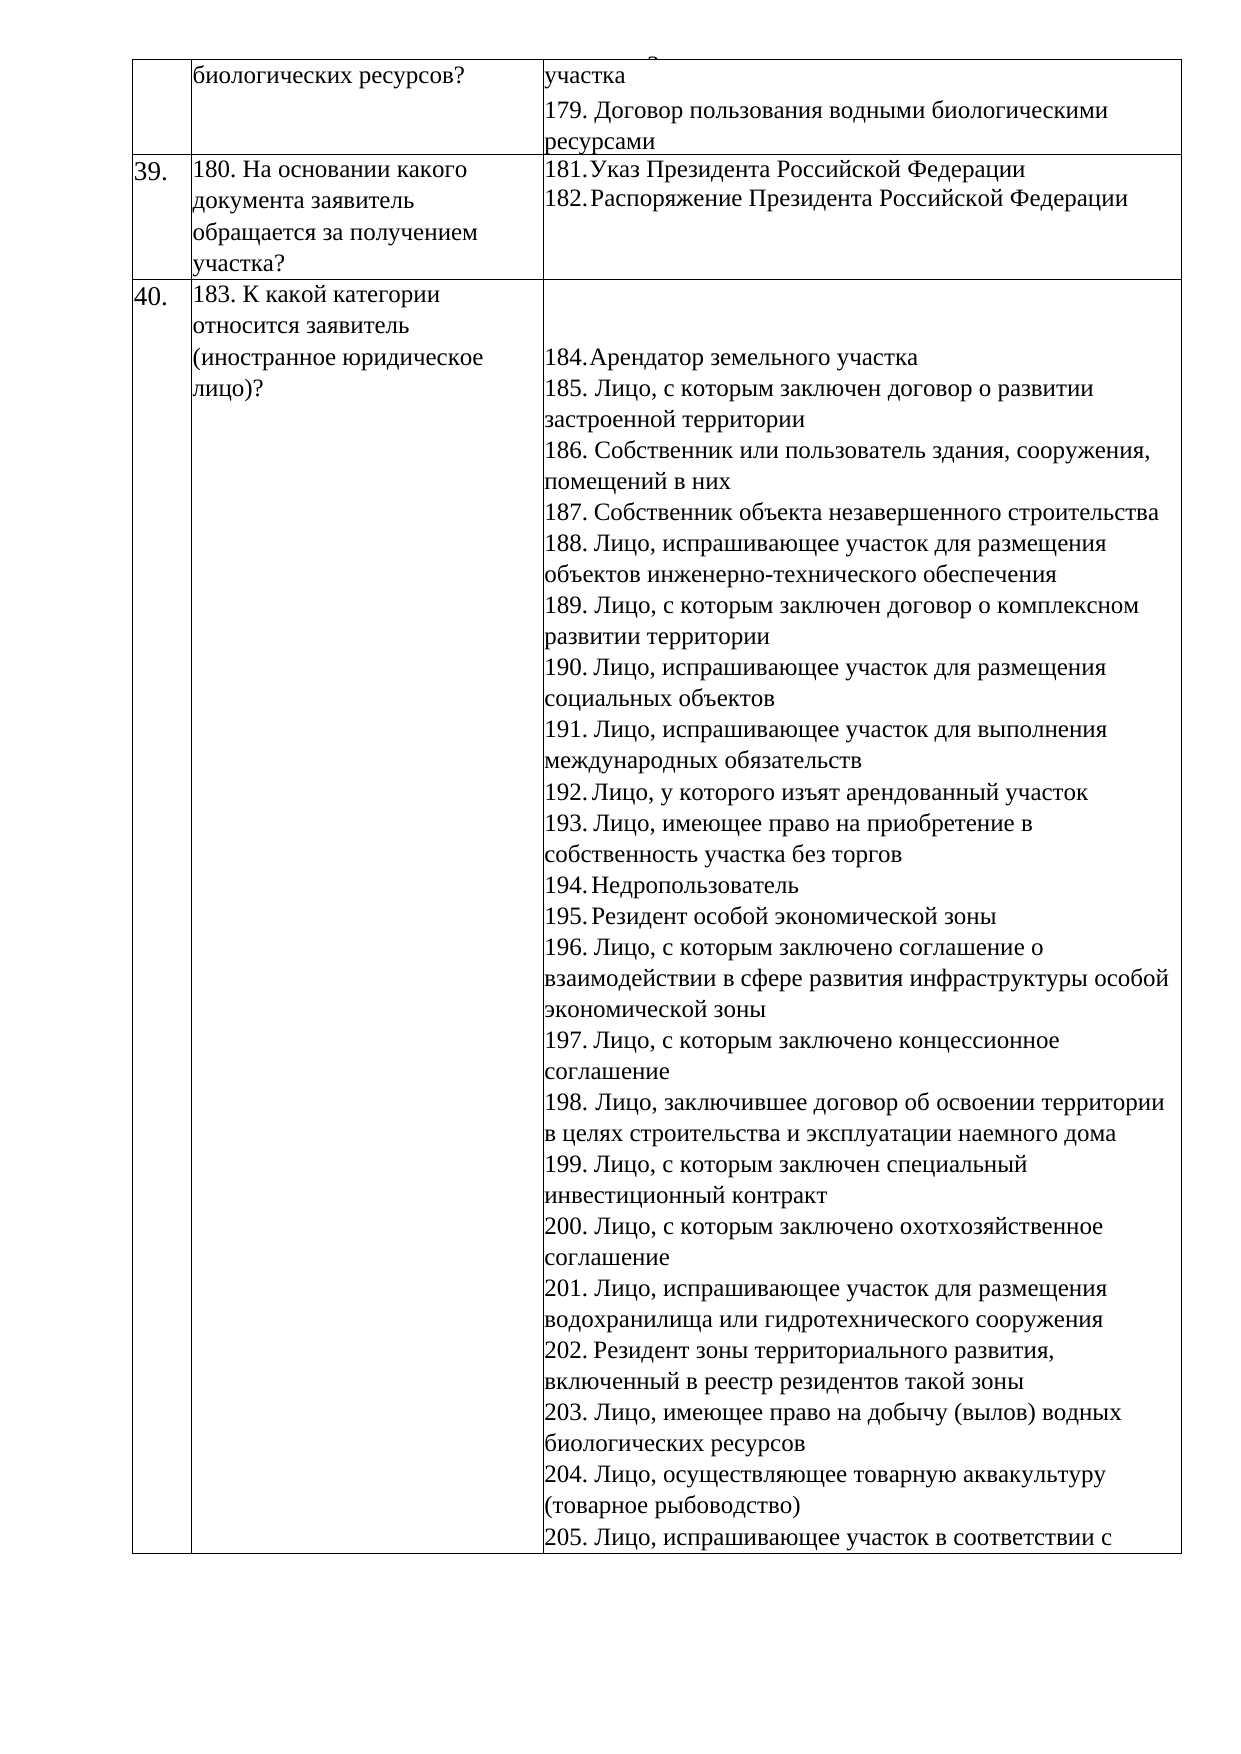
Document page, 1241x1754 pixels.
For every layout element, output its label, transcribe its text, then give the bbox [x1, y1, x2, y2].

table_cell 39. [133, 155, 191, 278]
table_header участка 179. Договор пользования водными биологическими ресурсами [544, 60, 1181, 153]
table_header биологических ресурсов? [192, 60, 543, 153]
table_header [133, 60, 191, 153]
table_cell Арендатор земельного участка Лицо, с которым заключен договор о развитии застроенной территории Собственник или пользователь здания, сооружения, помещений в них Собственник объекта незавершенного строительства Лицо, испрашивающее участок для размещения объектов инженерно-технического обеспечения Лицо, с которым заключен договор о комплексном развитии территории Лицо, испрашивающее участок для размещения социальных объектов Лицо, испрашивающее участок для выполнения международных обязательств Лицо, у которого изъят арендованный участок Лицо, имеющее право на приобретение в собственность участка без торгов Недропользователь Резидент особой экономической зоны Лицо, с которым заключено соглашение о взаимодействии в сфере развития инфраструктуры особой экономической зоны Лицо, с которым заключено концессионное соглашение Лицо, заключившее договор об освоении территории в целях строительства и эксплуатации наемного дома Лицо, с которым заключен специальный инвестиционный контракт Лицо, с которым заключено охотхозяйственное соглашение Лицо, испрашивающее участок для размещения водохранилища или гидротехнического сооружения Резидент зоны территориального развития, включенный в реестр резидентов такой зоны Лицо, имеющее право на добычу (вылов) водных биологических ресурсов Лицо, осуществляющее товарную аквакультуру (товарное рыбоводство) Лицо, испрашивающее участок в соответствии с [544, 280, 1181, 1553]
table_cell 180. На основании какого документа заявитель обращается за получением участка? [192, 155, 543, 278]
table_cell Указ Президента Российской Федерации Распоряжение Президента Российской Федерации [544, 155, 1181, 278]
table_cell 40. [133, 280, 191, 1553]
table_cell 183. К какой категории относится заявитель (иностранное юридическое лицо)? [192, 280, 543, 1553]
